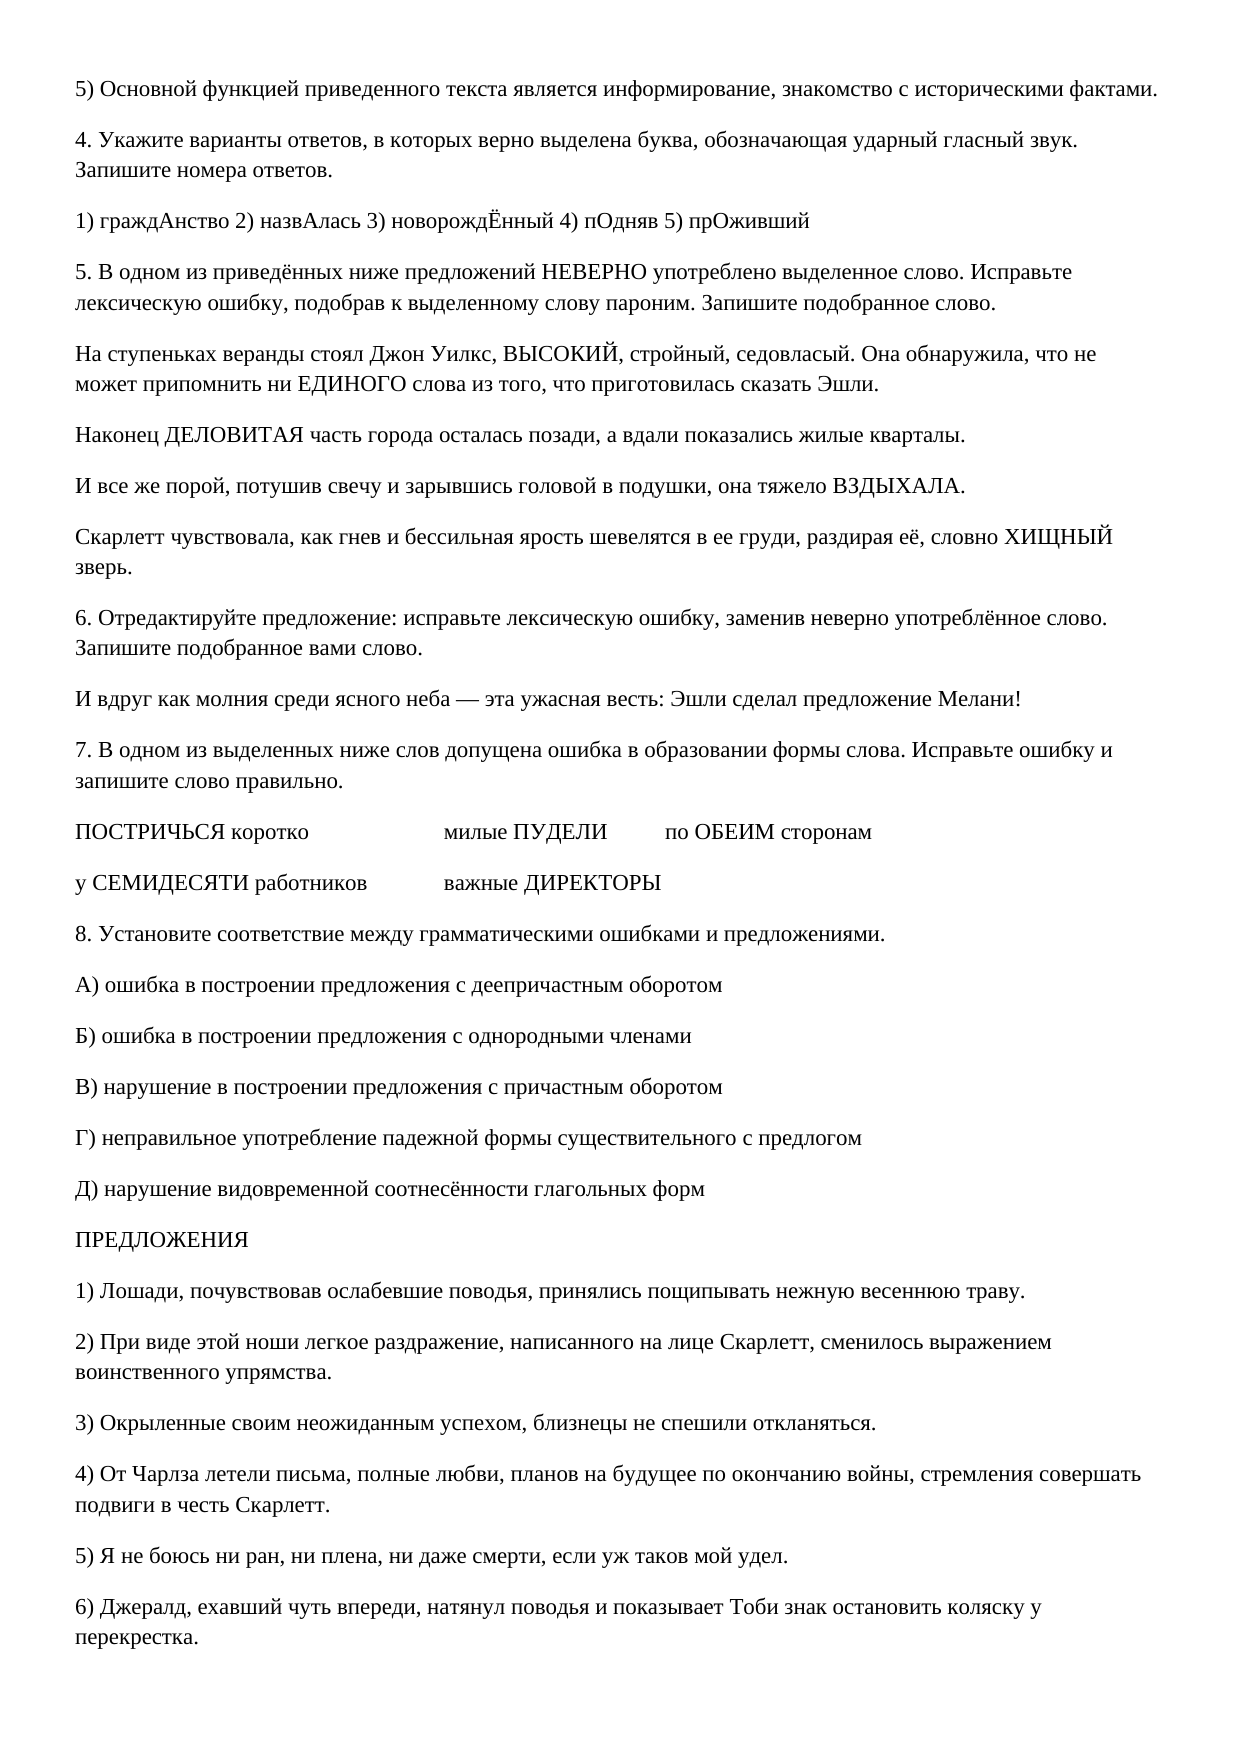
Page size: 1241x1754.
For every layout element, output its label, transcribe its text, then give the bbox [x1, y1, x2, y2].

text 5. В одном из приведённых ниже предложений НЕВЕРНО употреблено выделенное слово. Исправьте лексическую ошибку, подобрав к выделенному слову пароним. Запишите подобранное слово. [75, 258, 1165, 315]
text И все же порой, потушив свечу и зарывшись головой в подушки, она тяжело ВЗДЫХАЛА. [75, 472, 1165, 498]
text На ступеньках веранды стоял Джон Уилкс, ВЫСОКИЙ, стройный, седовласый. Она обнаружила, что не может припомнить ни ЕДИНОГО слова из того, что приготовилась сказать Эшли. [75, 339, 1165, 396]
text Б) ошибка в построении предложения с однородными членами [75, 1022, 1165, 1048]
text 7. В одном из выделенных ниже слов допущена ошибка в образовании формы слова. Исправьте ошибку и запишите слово правильно. [75, 736, 1165, 793]
text 1) граждАнство 2) назвАлась 3) новорождЁнный 4) пОдняв 5) прОживший [75, 207, 1165, 234]
text 3) Окрыленные своим неожиданным успехом, близнецы не спешили откланяться. [75, 1409, 1165, 1436]
text Скарлетт чувствовала, как гнев и бессильная ярость шевелятся в ее груди, раздирая её, словно ХИЩНЫЙ зверь. [75, 523, 1165, 579]
text ПОСТРИЧЬСЯ коротко милые ПУДЕЛИ по ОБЕИМ сторонам [75, 818, 1165, 844]
text 6. Отредактируйте предложение: исправьте лексическую ошибку, заменив неверно употреблённое слово. Запишите подобранное вами слово. [75, 604, 1165, 661]
text А) ошибка в построении предложения с деепричастным оборотом [75, 971, 1165, 997]
text В) нарушение в построении предложения с причастным оборотом [75, 1073, 1165, 1099]
text у СЕМИДЕСЯТИ работников важные ДИРЕКТОРЫ [75, 869, 1165, 895]
text Наконец ДЕЛОВИТАЯ часть города осталась позади, а вдали показались жилые кварталы. [75, 421, 1165, 447]
text 4. Укажите варианты ответов, в которых верно выделена буква, обозначающая ударный гласный звук. Запишите номера ответов. [75, 126, 1165, 183]
text 6) Джералд, ехавший чуть впереди, натянул поводья и показывает Тоби знак остановить коляску у перекрестка. [75, 1593, 1165, 1649]
text 2) При виде этой ноши легкое раздражение, написанного на лице Скарлетт, сменилось выражением воинственного упрямства. [75, 1328, 1165, 1385]
text 5) Основной функцией приведенного текста является информирование, знакомство с историческими фактами. [75, 75, 1165, 101]
text ПРЕДЛОЖЕНИЯ [75, 1226, 1165, 1252]
text Д) нарушение видовременной соотнесённости глагольных форм [75, 1175, 1165, 1201]
text 5) Я не боюсь ни ран, ни плена, ни даже смерти, если уж таков мой удел. [75, 1542, 1165, 1568]
text 1) Лошади, почувствовав ослабевшие поводья, принялись пощипывать нежную весеннюю траву. [75, 1277, 1165, 1303]
text 4) От Чарлза летели письма, полные любви, планов на будущее по окончанию войны, стремления совершать подвиги в честь Скарлетт. [75, 1460, 1165, 1517]
text Г) неправильное употребление падежной формы существительного с предлогом [75, 1124, 1165, 1150]
text И вдруг как молния среди ясного неба — эта ужасная весть: Эшли сделал предложение Мелани! [75, 685, 1165, 712]
text 8. Установите соответствие между грамматическими ошибками и предложениями. [75, 920, 1165, 946]
